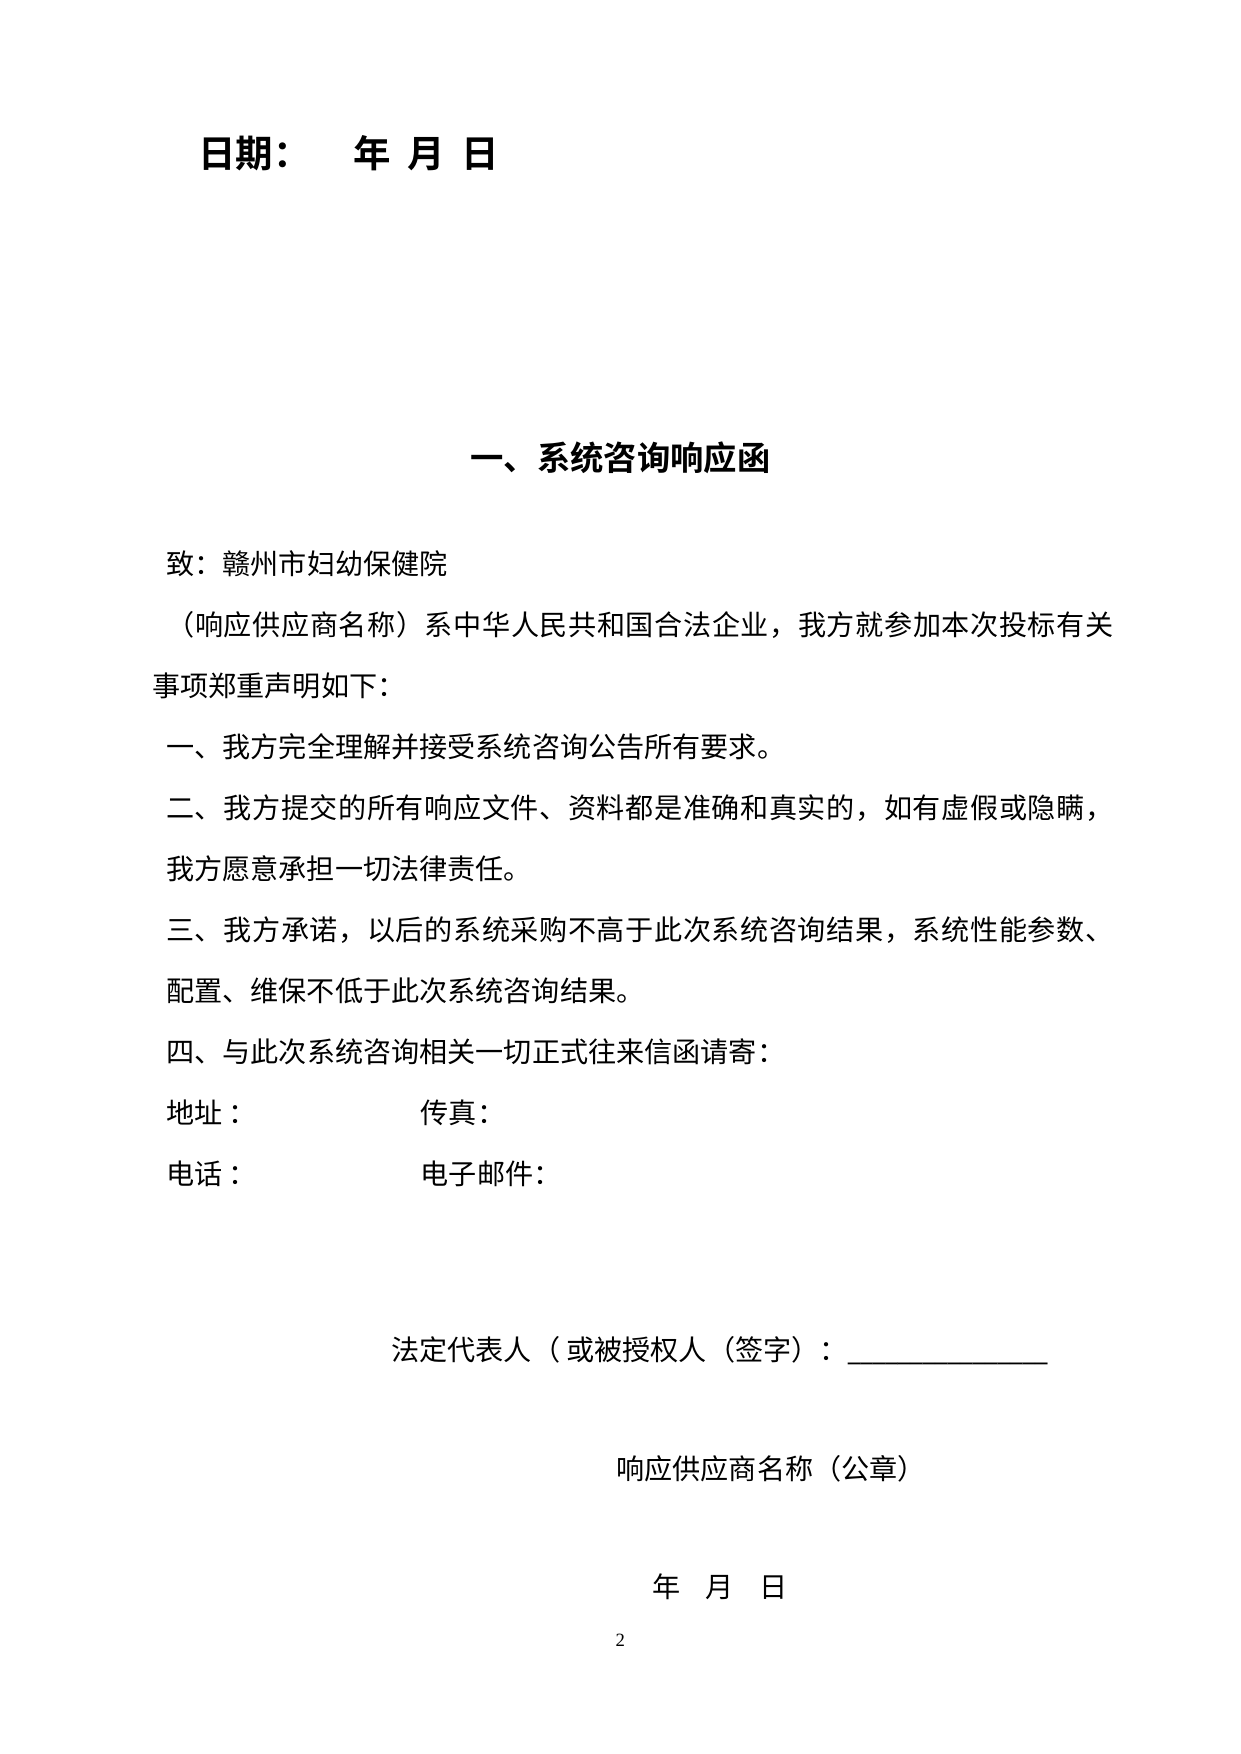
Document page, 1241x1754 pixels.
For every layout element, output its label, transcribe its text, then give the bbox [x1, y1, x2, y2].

text 响应供应商名称（公章） [124, 1447, 1116, 1487]
text 法定代表人（ 或被授权人（签字）：________________ [124, 1328, 1116, 1369]
text 年 月 日 [124, 1565, 1116, 1606]
text （响应供应商名称）系中华人民共和国合法企业，我方就参加本次投标有关事项郑重声明如下： [152, 602, 1116, 704]
text 二、我方提交的所有响应文件、资料都是准确和真实的，如有虚假或隐瞒，我方愿意承担一切法律责任。 [166, 786, 1116, 887]
text 日期： 年 月 日 [124, 124, 1116, 178]
text 四、与此次系统咨询相关一切正式往来信函请寄： [124, 1030, 1116, 1071]
text 地址 ： 传真： [124, 1091, 1116, 1132]
text 一、我方完全理解并接受系统咨询公告所有要求。 [124, 724, 1116, 765]
text 三、我方承诺，以后的系统采购不高于此次系统咨询结果，系统性能参数、配置、维保不低于此次系统咨询结果。 [166, 908, 1116, 1009]
text 致：赣州市妇幼保健院 [124, 541, 1116, 582]
text 电话 ： 电子邮件： [124, 1152, 1116, 1193]
subtitle 一、系统咨询响应函 [124, 431, 1116, 480]
